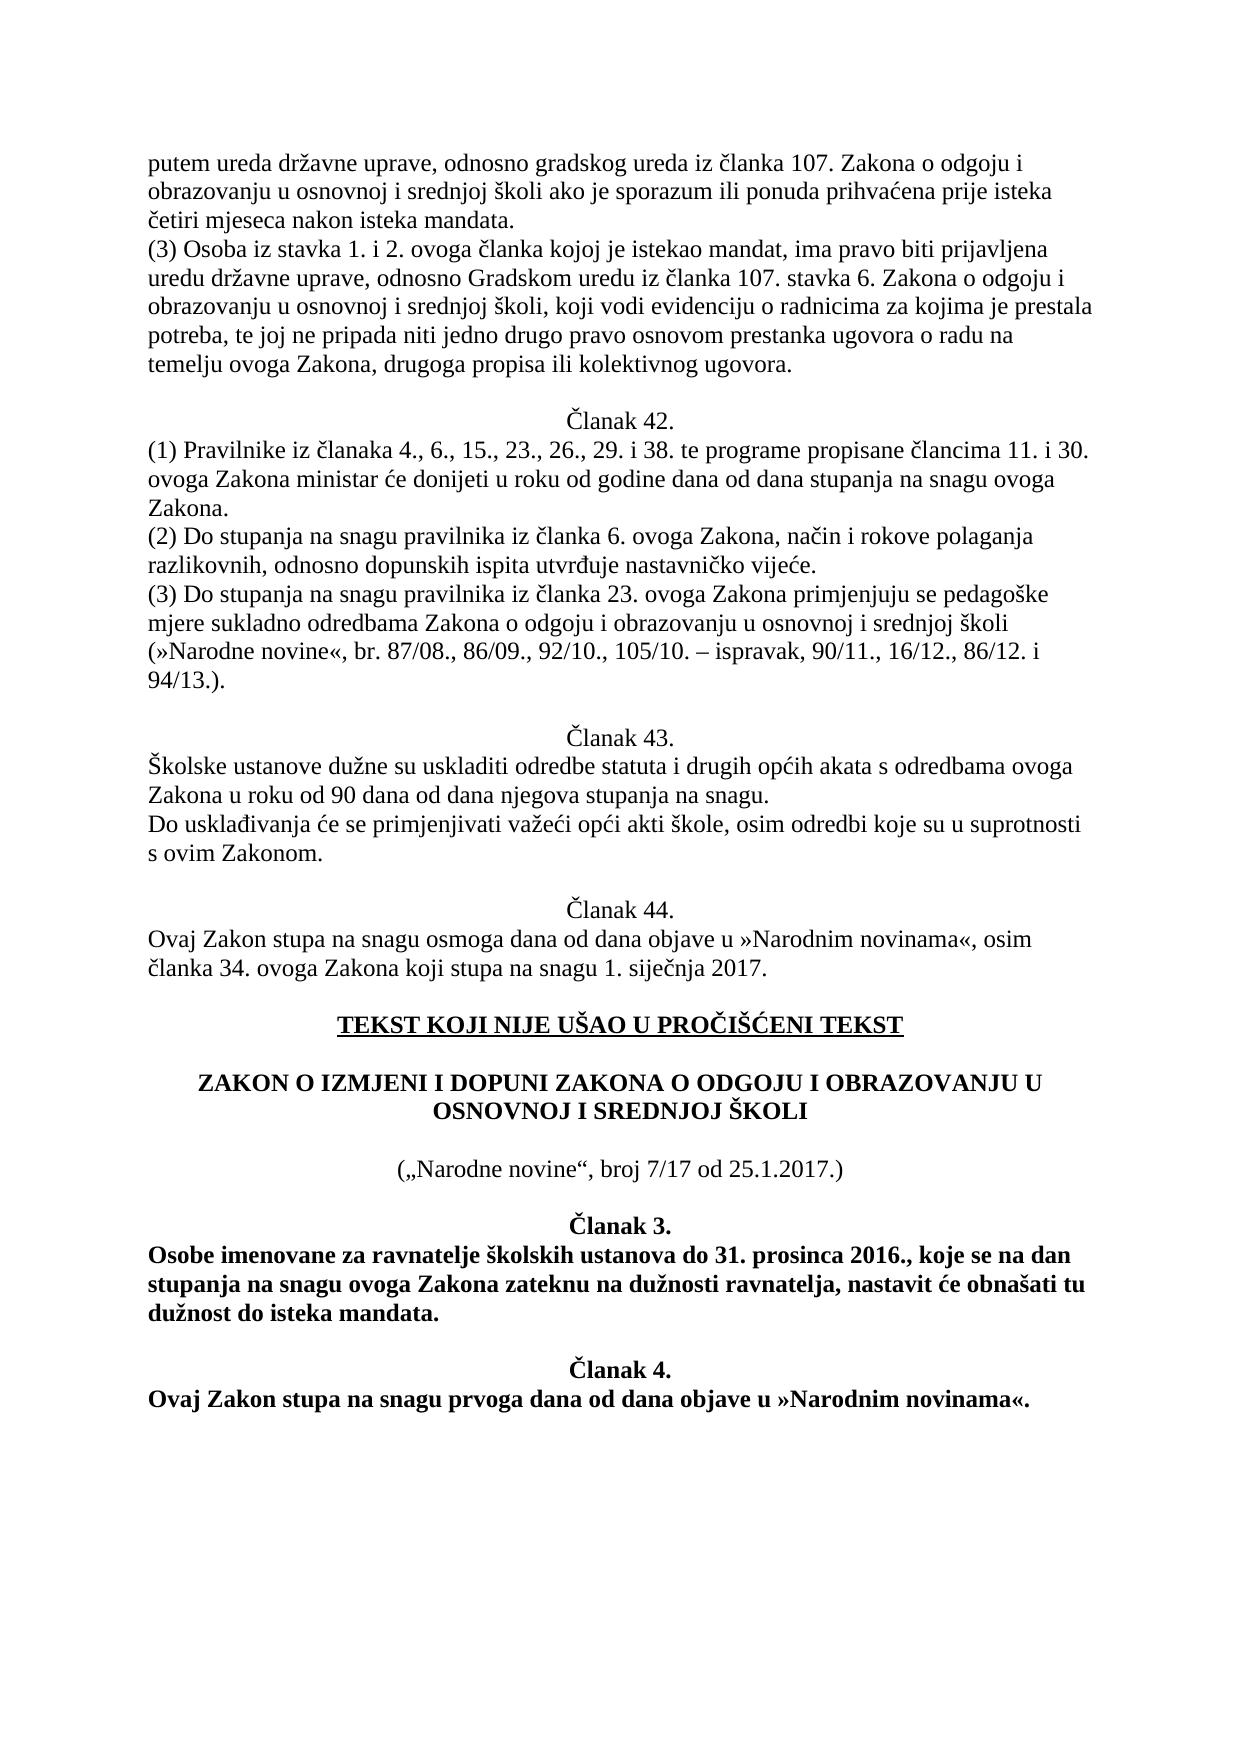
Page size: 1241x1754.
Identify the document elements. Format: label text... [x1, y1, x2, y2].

text Ovaj Zakon stupa na snagu prvoga dana od dana objave u »Narodnim novinama«. [148, 1384, 1093, 1413]
text (1) Pravilnike iz članaka 4., 6., 15., 23., 26., 29. i 38. te programe propisane člancima 11. i 30. ovoga Zakona ministar će donijeti u roku od godine dana od dana stupanja na snagu ovoga Zakona. (2) Do stupanja na snagu pravilnika iz članka 6. ovoga Zakona, način i rokove polaganja razlikovnih, odnosno dopunskih ispita utvrđuje nastavničko vijeće. (3) Do stupanja na snagu pravilnika iz članka 23. ovoga Zakona primjenjuju se pedagoške mjere sukladno odredbama Zakona o odgoju i obrazovanju u osnovnoj i srednjoj školi (»Narodne novine«, br. 87/08., 86/09., 92/10., 105/10. – ispravak, 90/11., 16/12., 86/12. i 94/13.). [148, 435, 1093, 694]
text Članak 44. [148, 866, 1093, 924]
text Članak 4. [148, 1326, 1093, 1384]
text Školske ustanove dužne su uskladiti odredbe statuta i drugih općih akata s odredbama ovoga Zakona u roku od 90 dana od dana njegova stupanja na snagu. Do usklađivanja će se primjenjivati važeći opći akti škole, osim odredbi koje su u suprotnosti s ovim Zakonom. [148, 751, 1093, 866]
text Ovaj Zakon stupa na snagu osmoga dana od dana objave u »Narodnim novinama«, osim članka 34. ovoga Zakona koji stupa na snagu 1. siječnja 2017. [148, 924, 1093, 981]
text Članak 42. [148, 378, 1093, 435]
text Osobe imenovane za ravnatelje školskih ustanova do 31. prosinca 2016., koje se na dan stupanja na snagu ovoga Zakona zateknu na dužnosti ravnatelja, nastavit će obnašati tu dužnost do isteka mandata. [148, 1240, 1093, 1326]
text TEKST KOJI NIJE UŠAO U PROČIŠĆENI TEKST ZAKON O IZMJENI I DOPUNI ZAKONA O ODGOJU I OBRAZOVANJU U OSNOVNOJ I SREDNJOJ ŠKOLI („Narodne novine“, broj 7/17 od 25.1.2017.) Članak 3. [148, 981, 1093, 1240]
text Članak 43. [148, 694, 1093, 751]
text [148, 148, 1093, 378]
